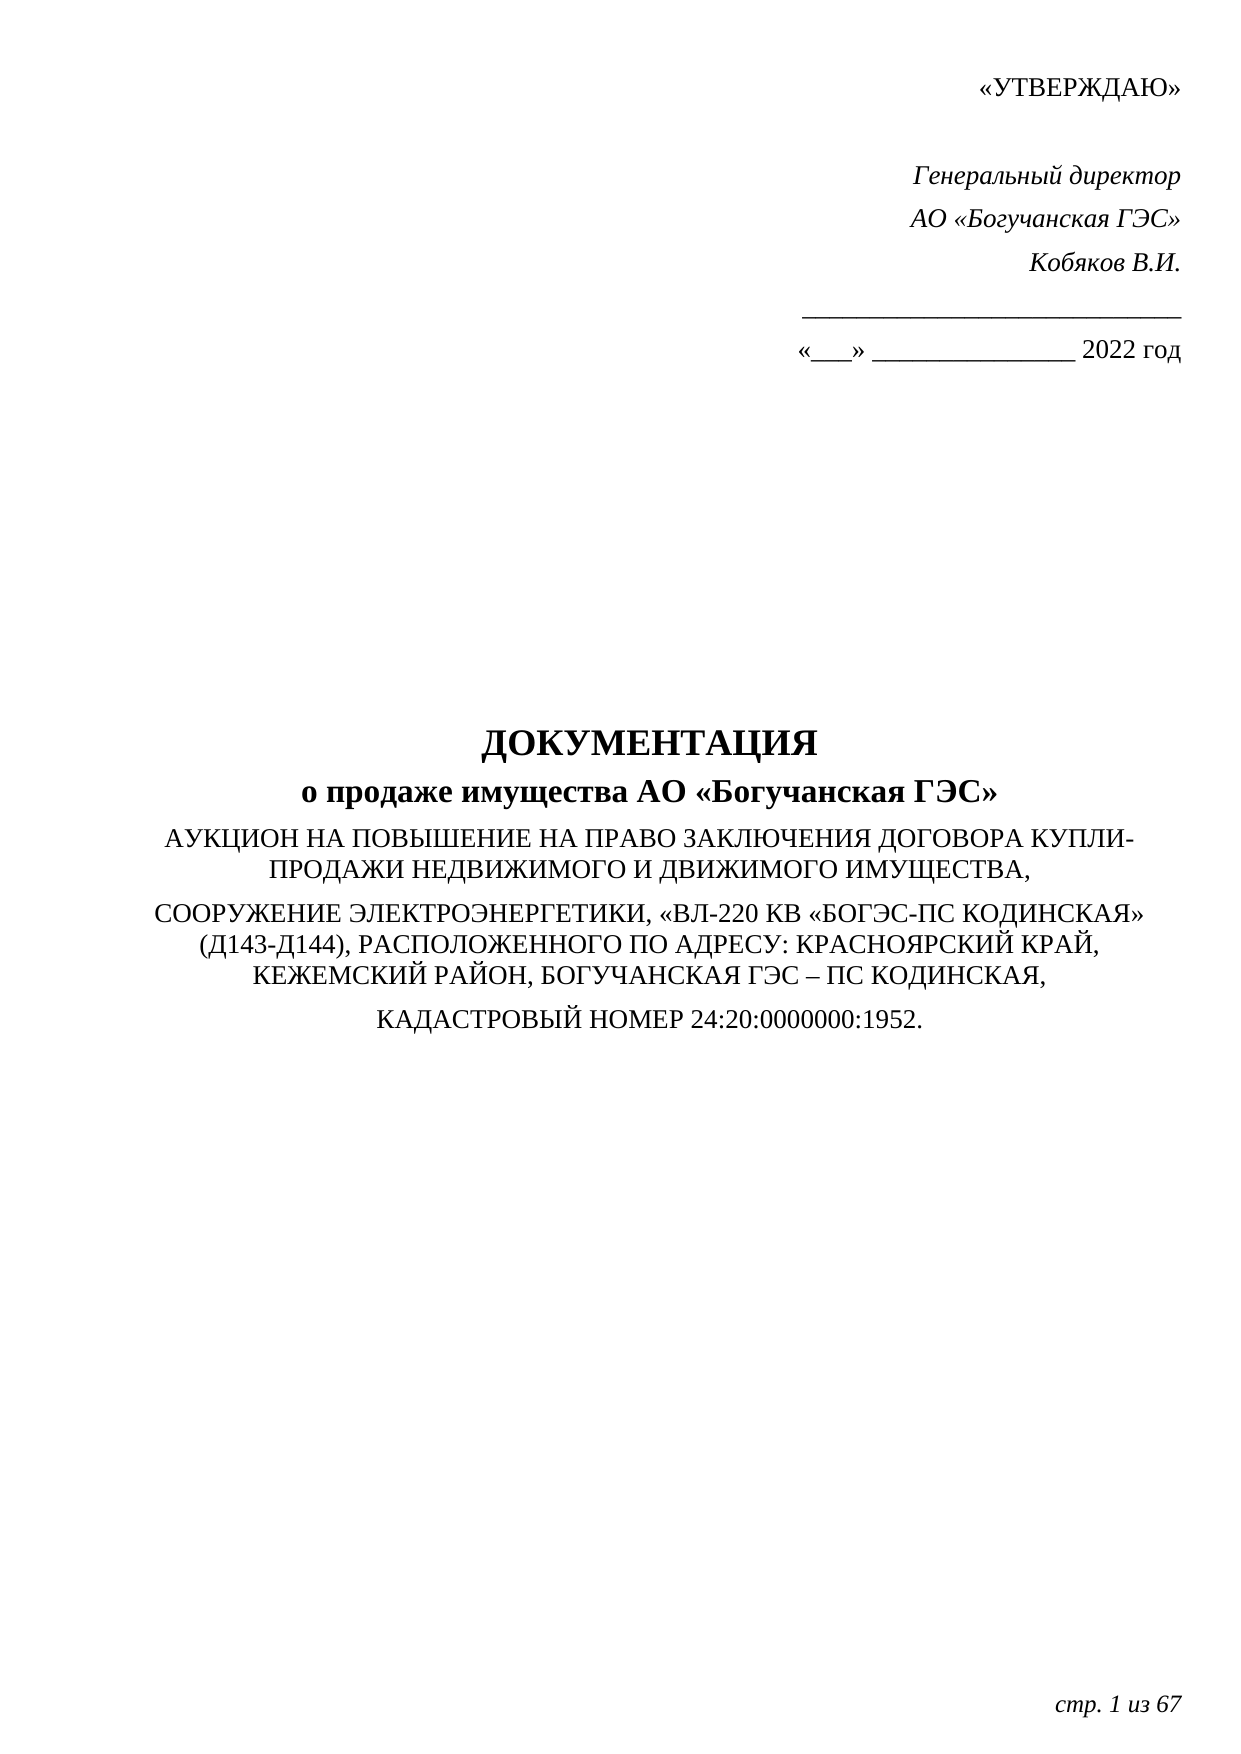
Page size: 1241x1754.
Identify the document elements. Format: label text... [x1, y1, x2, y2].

text «УТВЕРЖДАЮ» [118, 72, 1181, 103]
text «___» _______________ 2022 год [118, 333, 1181, 364]
text Генеральный директор [118, 159, 1181, 190]
text КАДАСТРОВЫЙ НОМЕР 24:20:0000000:1952. [118, 1003, 1181, 1034]
text Кобяков В.И. [118, 246, 1181, 277]
text АО «Богучанская ГЭС» [118, 202, 1181, 234]
text АУКЦИОН НА ПОВЫШЕНИЕ НА ПРАВО ЗАКЛЮЧЕНИЯ ДОГОВОРА КУПЛИ-ПРОДАЖИ недвижимого И ДВИЖИМОГО ИМУЩЕСТВА, [118, 822, 1181, 885]
text СООРУЖЕНИЕ ЭЛЕКТРОЭНЕРГЕТИКИ, «ВЛ-220 КВ «БОГЭС-ПС КОДИНСКАЯ» (Д143-Д144), РАСПОЛОЖЕННОГО ПО АДРЕСУ: КРАСНОЯРСКИЙ КРАЙ, КЕЖЕМСКИЙ РАЙОН, БОГУЧАНСКАЯ ГЭС – ПС КОДИНСКАЯ, [118, 897, 1181, 991]
text ____________________________ [118, 290, 1181, 321]
text ДОКУМЕНТАЦИЯ [118, 720, 1181, 763]
text о продаже имущества АО «Богучанская ГЭС» [118, 772, 1181, 810]
